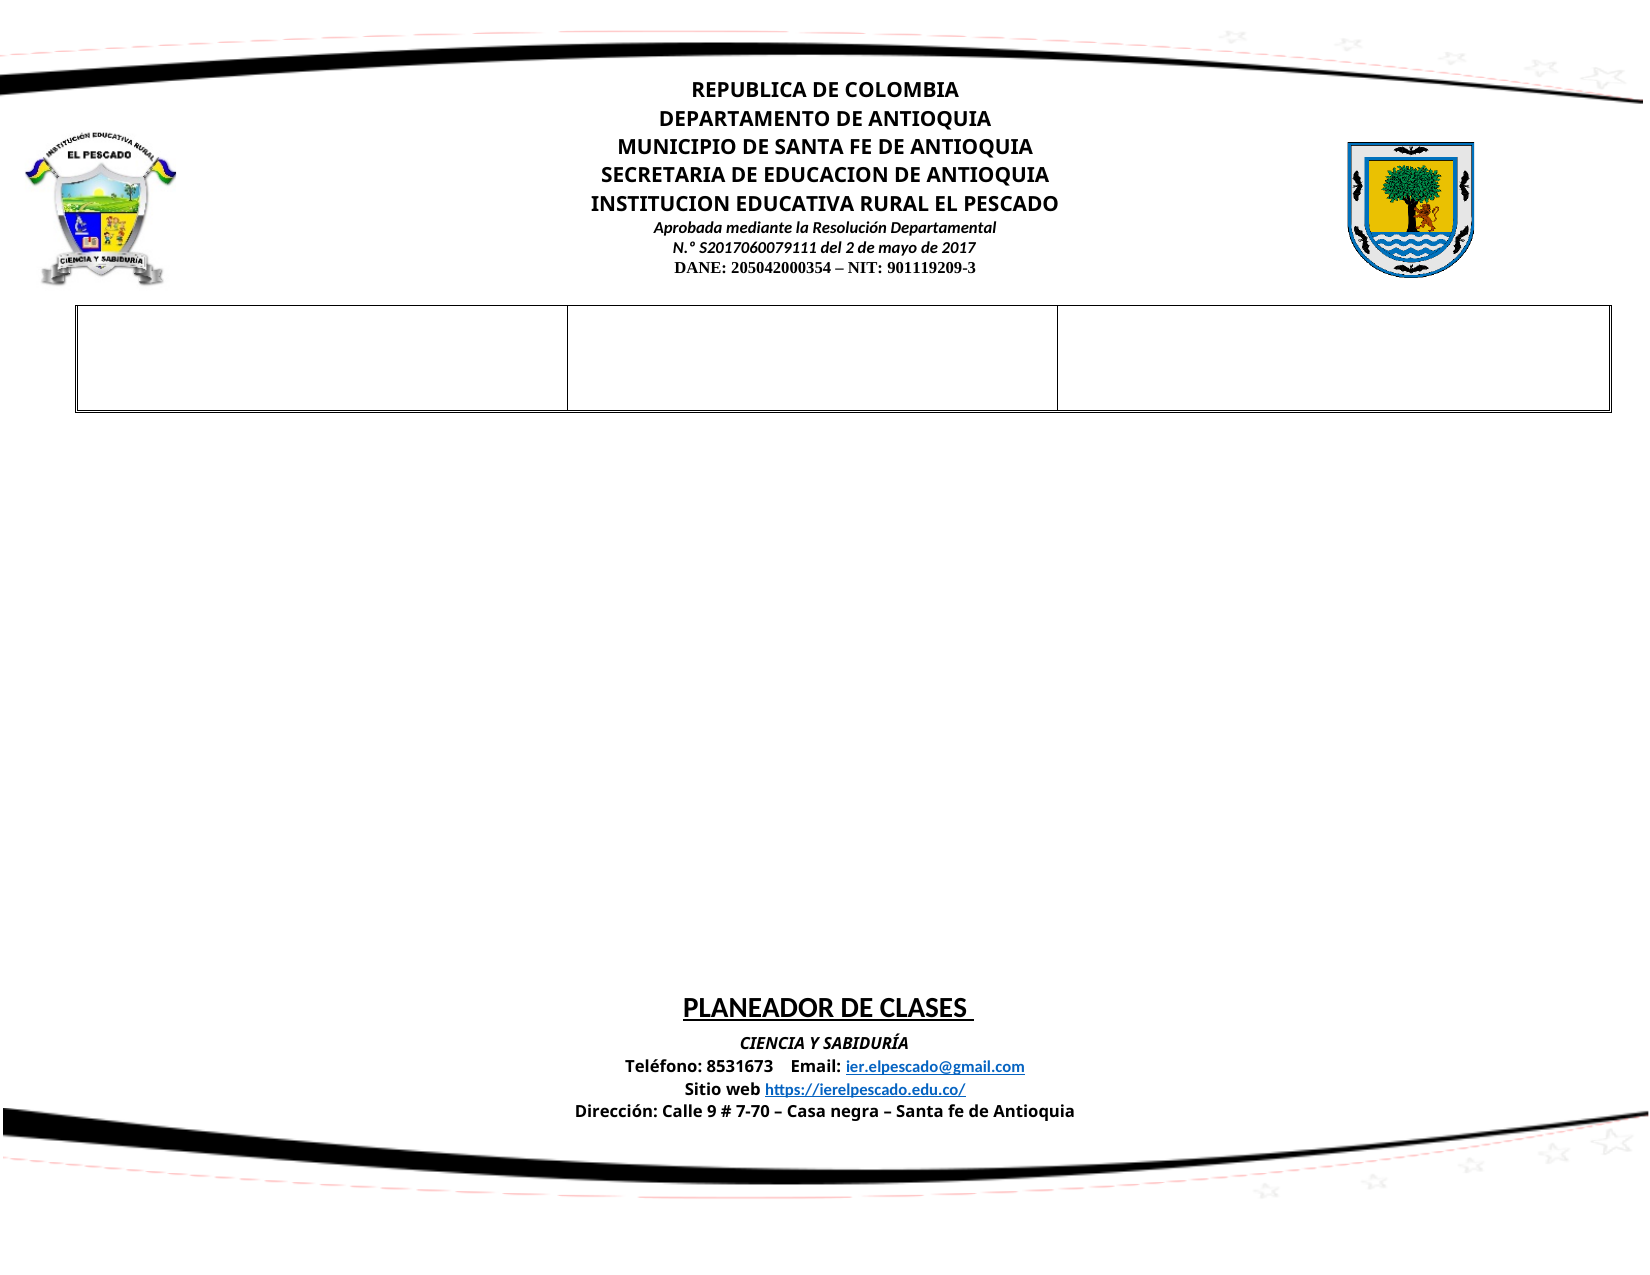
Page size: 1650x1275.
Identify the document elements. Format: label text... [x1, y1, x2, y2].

table_cell [568, 306, 1057, 409]
table_cell [1058, 306, 1609, 409]
picture [3, 1108, 1649, 1236]
picture [0, 0, 1643, 107]
picture [1347, 142, 1475, 278]
picture [24, 130, 177, 292]
text PLANEADOR DE CLASES [75, 989, 1575, 1025]
table_cell [78, 306, 567, 409]
